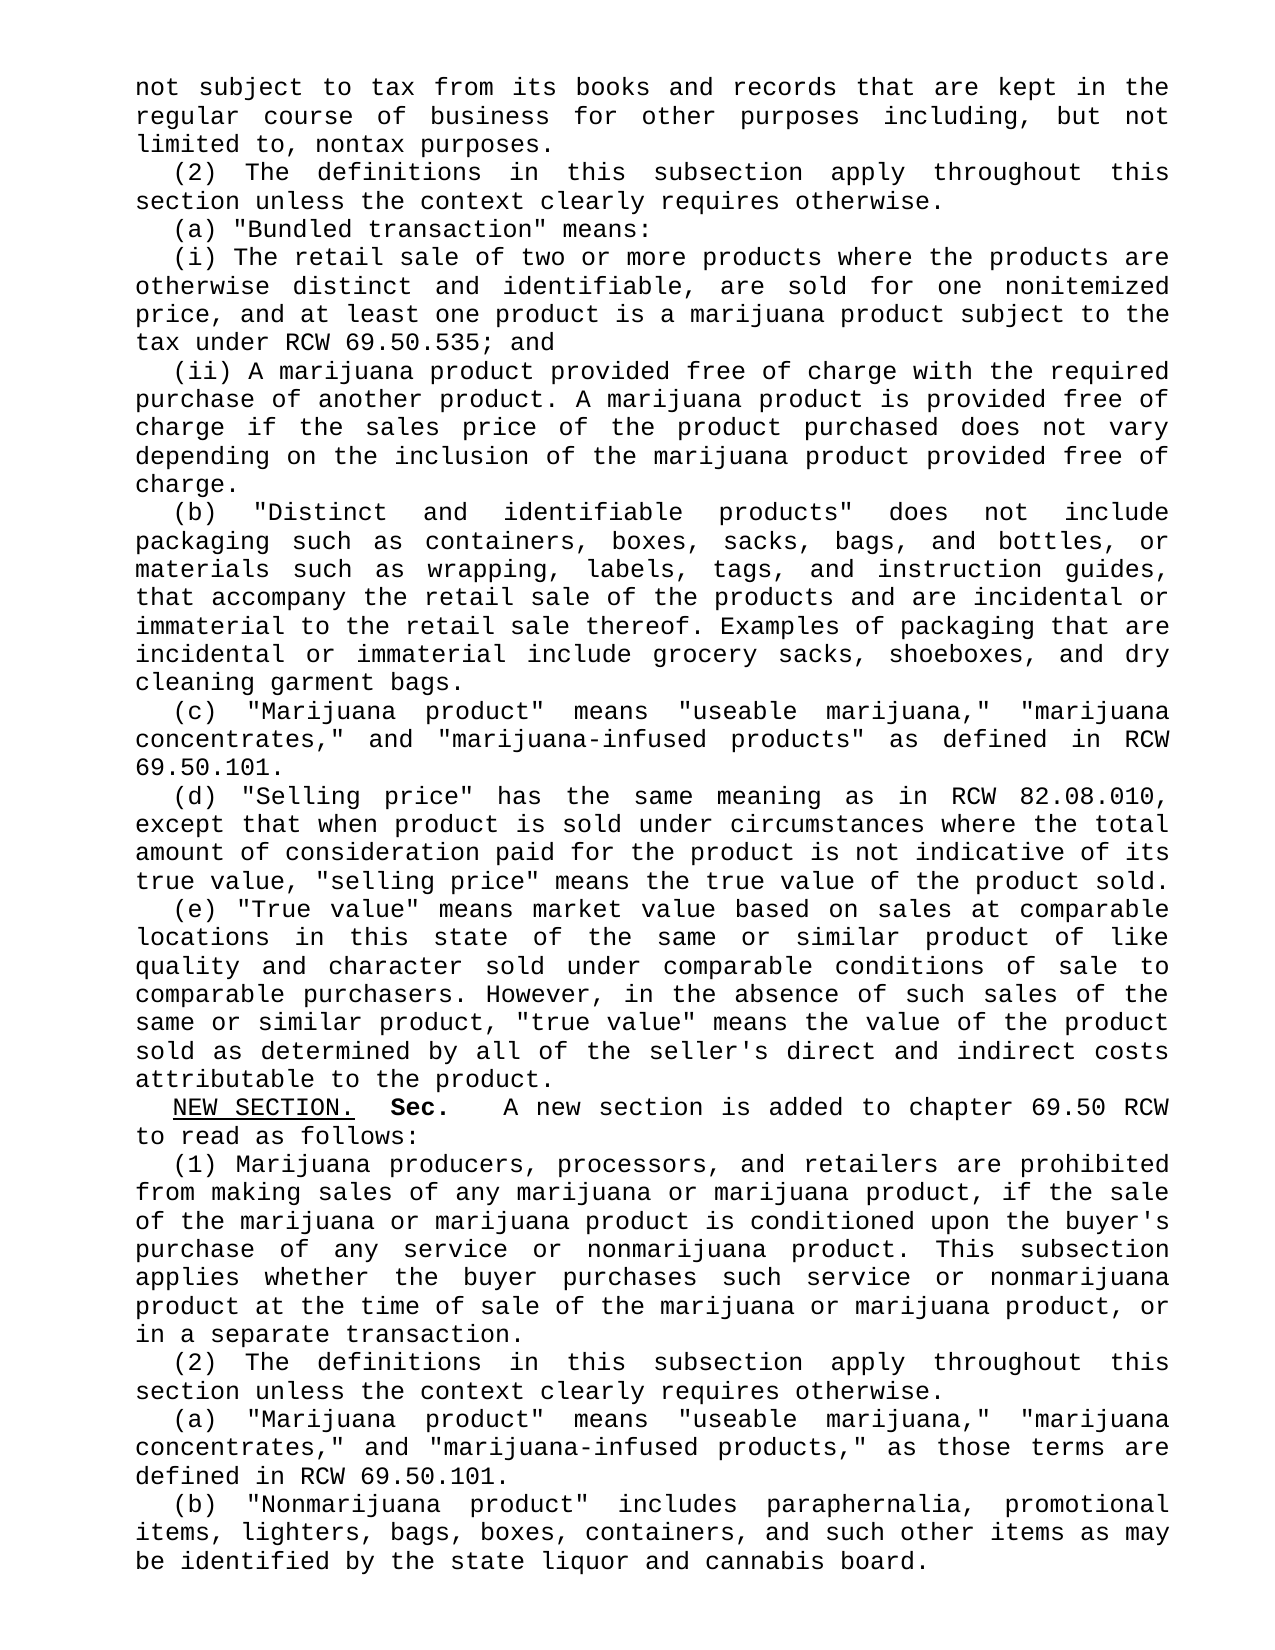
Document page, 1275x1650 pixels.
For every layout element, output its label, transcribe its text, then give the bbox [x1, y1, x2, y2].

text NEW SECTION. Sec. A new section is added to chapter 69.50 RCW to read as follows: [135, 1095, 1170, 1152]
text (i) The retail sale of two or more products where the products are otherwise distinct and identifiable, are sold for one nonitemized price, and at least one product is a marijuana product subject to the tax under RCW 69.50.535; and [135, 245, 1170, 358]
text (e) "True value" means market value based on sales at comparable locations in this state of the same or similar product of like quality and character sold under comparable conditions of sale to comparable purchasers. However, in the absence of such sales of the same or similar product, "true value" means the value of the product sold as determined by all of the seller's direct and indirect costs attributable to the product. [135, 897, 1170, 1095]
text (a) "Marijuana product" means "useable marijuana," "marijuana concentrates," and "marijuana-infused products," as those terms are defined in RCW 69.50.101. [135, 1407, 1170, 1492]
text (a) "Bundled transaction" means: [135, 217, 1170, 245]
text (b) "Nonmarijuana product" includes paraphernalia, promotional items, lighters, bags, boxes, containers, and such other items as may be identified by the state liquor and cannabis board. [135, 1492, 1170, 1577]
text (ii) A marijuana product provided free of charge with the required purchase of another product. A marijuana product is provided free of charge if the sales price of the product purchased does not vary depending on the inclusion of the marijuana product provided free of charge. [135, 358, 1170, 500]
text (c) "Marijuana product" means "useable marijuana," "marijuana concentrates," and "marijuana-infused products" as defined in RCW 69.50.101. [135, 698, 1170, 783]
text (2) The definitions in this subsection apply throughout this section unless the context clearly requires otherwise. [135, 160, 1170, 217]
text (d) "Selling price" has the same meaning as in RCW 82.08.010, except that when product is sold under circumstances where the total amount of consideration paid for the product is not indicative of its true value, "selling price" means the true value of the product sold. [135, 783, 1170, 897]
text (b) "Distinct and identifiable products" does not include packaging such as containers, boxes, sacks, bags, and bottles, or materials such as wrapping, labels, tags, and instruction guides, that accompany the retail sale of the products and are incidental or immaterial to the retail sale thereof. Examples of packaging that are incidental or immaterial include grocery sacks, shoeboxes, and dry cleaning garment bags. [135, 500, 1170, 698]
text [135, 75, 1170, 160]
text (1) Marijuana producers, processors, and retailers are prohibited from making sales of any marijuana or marijuana product, if the sale of the marijuana or marijuana product is conditioned upon the buyer's purchase of any service or nonmarijuana product. This subsection applies whether the buyer purchases such service or nonmarijuana product at the time of sale of the marijuana or marijuana product, or in a separate transaction. [135, 1152, 1170, 1350]
text (2) The definitions in this subsection apply throughout this section unless the context clearly requires otherwise. [135, 1350, 1170, 1407]
